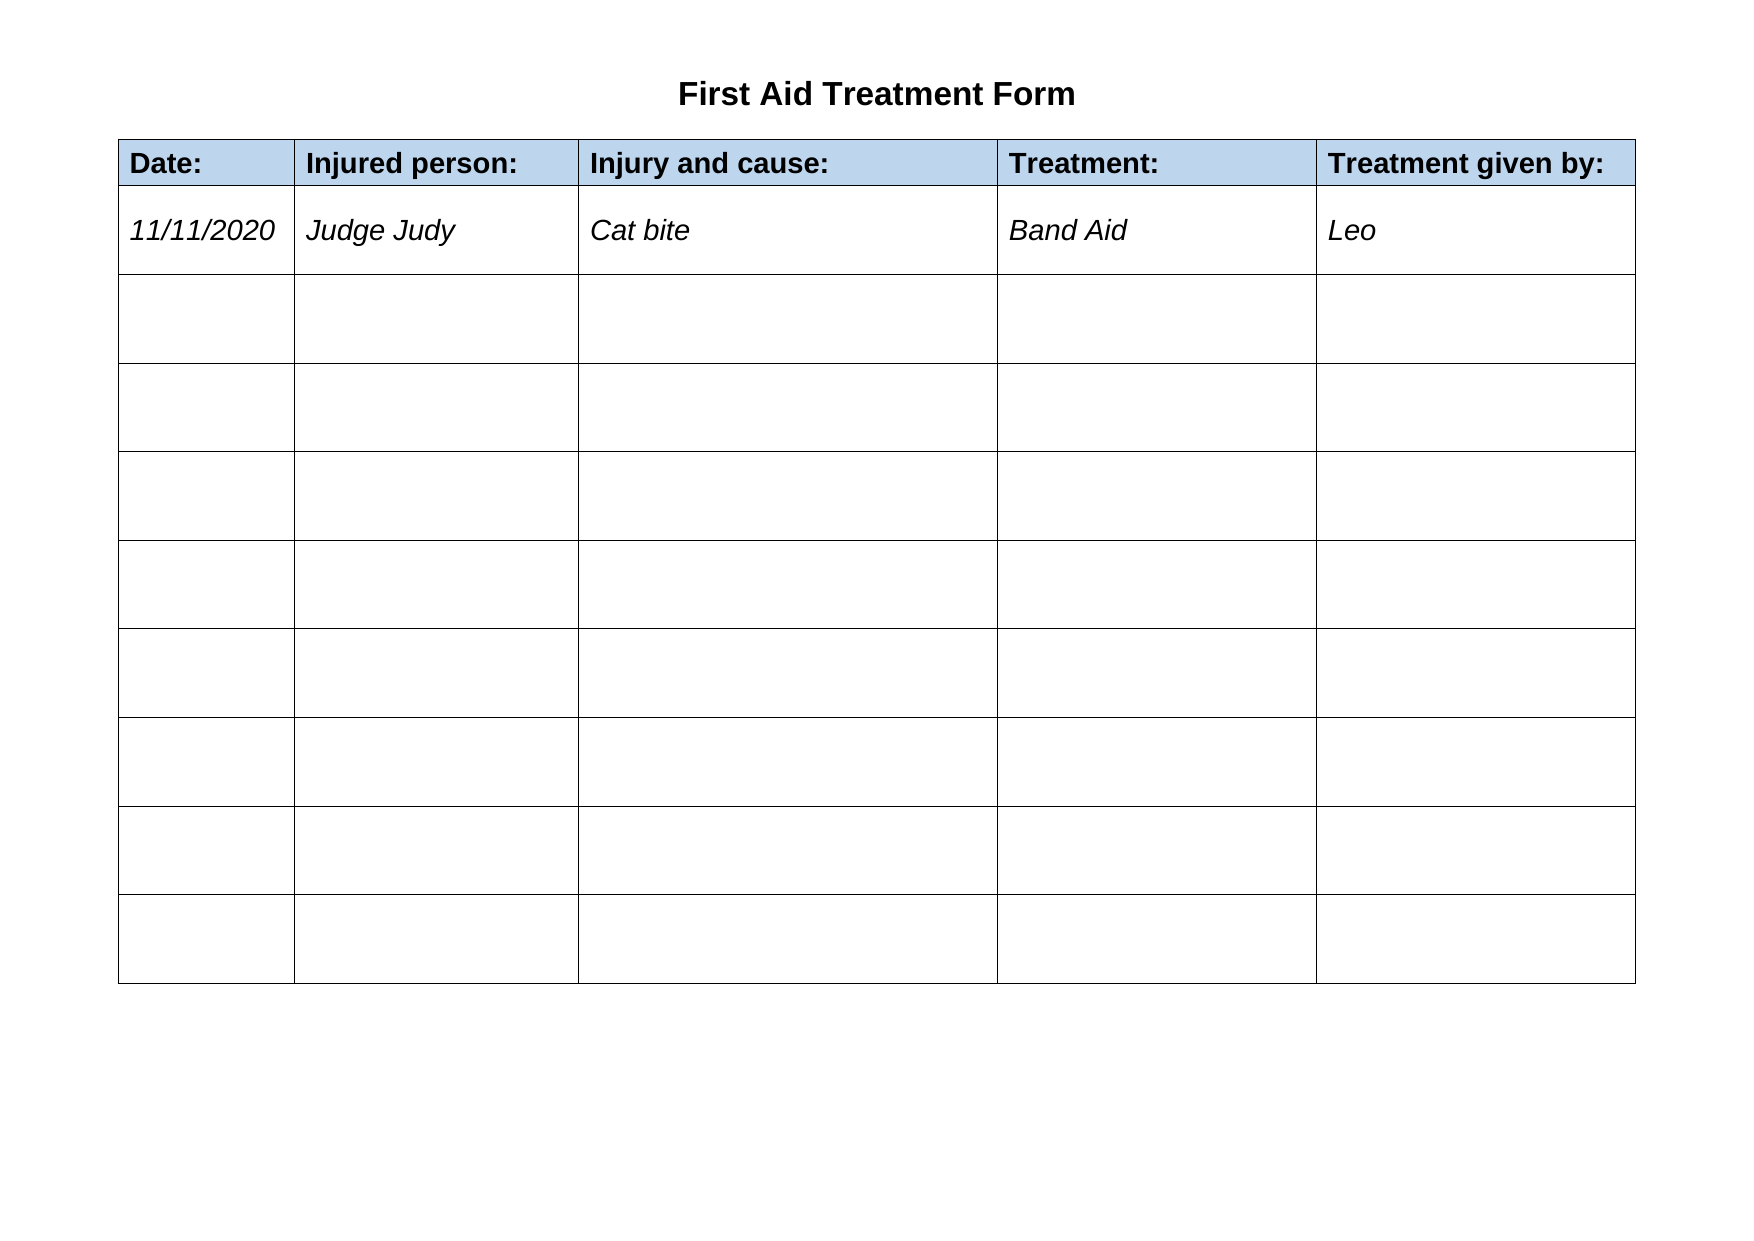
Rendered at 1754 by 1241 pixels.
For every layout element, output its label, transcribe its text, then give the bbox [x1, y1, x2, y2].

table_cell [579, 452, 997, 540]
table_cell [998, 541, 1316, 628]
table_header Date: [119, 140, 294, 185]
table_cell Cat bite [579, 186, 997, 274]
table_cell [998, 629, 1316, 717]
table_cell [579, 807, 997, 894]
table_cell [119, 364, 294, 451]
table_cell [119, 275, 294, 362]
table_cell Band Aid [998, 186, 1316, 274]
table_cell [998, 364, 1316, 451]
table_cell [1317, 364, 1635, 451]
table_cell [119, 452, 294, 540]
table_cell [1317, 629, 1635, 717]
table_cell [579, 541, 997, 628]
table_cell [998, 895, 1316, 983]
table_cell [579, 275, 997, 362]
table_cell [119, 895, 294, 983]
table_cell Leo [1317, 186, 1635, 274]
table_cell 11/11/2020 [119, 186, 294, 274]
table_cell [295, 718, 578, 806]
table_cell [295, 541, 578, 628]
table_cell [579, 629, 997, 717]
table_header Injury and cause: [579, 140, 997, 185]
table_cell [119, 541, 294, 628]
table_cell Judge Judy [295, 186, 578, 274]
table_cell [998, 718, 1316, 806]
table_cell [1317, 452, 1635, 540]
table_cell [295, 275, 578, 362]
table_cell [998, 275, 1316, 362]
table_cell [579, 364, 997, 451]
table_header Treatment: [998, 140, 1316, 185]
table_cell [998, 807, 1316, 894]
table_cell [295, 807, 578, 894]
table_cell [1317, 718, 1635, 806]
table_cell [1317, 895, 1635, 983]
table_cell [295, 895, 578, 983]
table_header Treatment given by: [1317, 140, 1635, 185]
table_cell [1317, 807, 1635, 894]
table_cell [1317, 541, 1635, 628]
table_cell [295, 629, 578, 717]
table_cell [295, 452, 578, 540]
table_cell [579, 718, 997, 806]
table_header Injured person: [295, 140, 578, 185]
table_cell [119, 629, 294, 717]
table_cell [1317, 275, 1635, 362]
table_cell [998, 452, 1316, 540]
table_cell [579, 895, 997, 983]
table_cell [119, 718, 294, 806]
table_cell [119, 807, 294, 894]
table_cell [295, 364, 578, 451]
